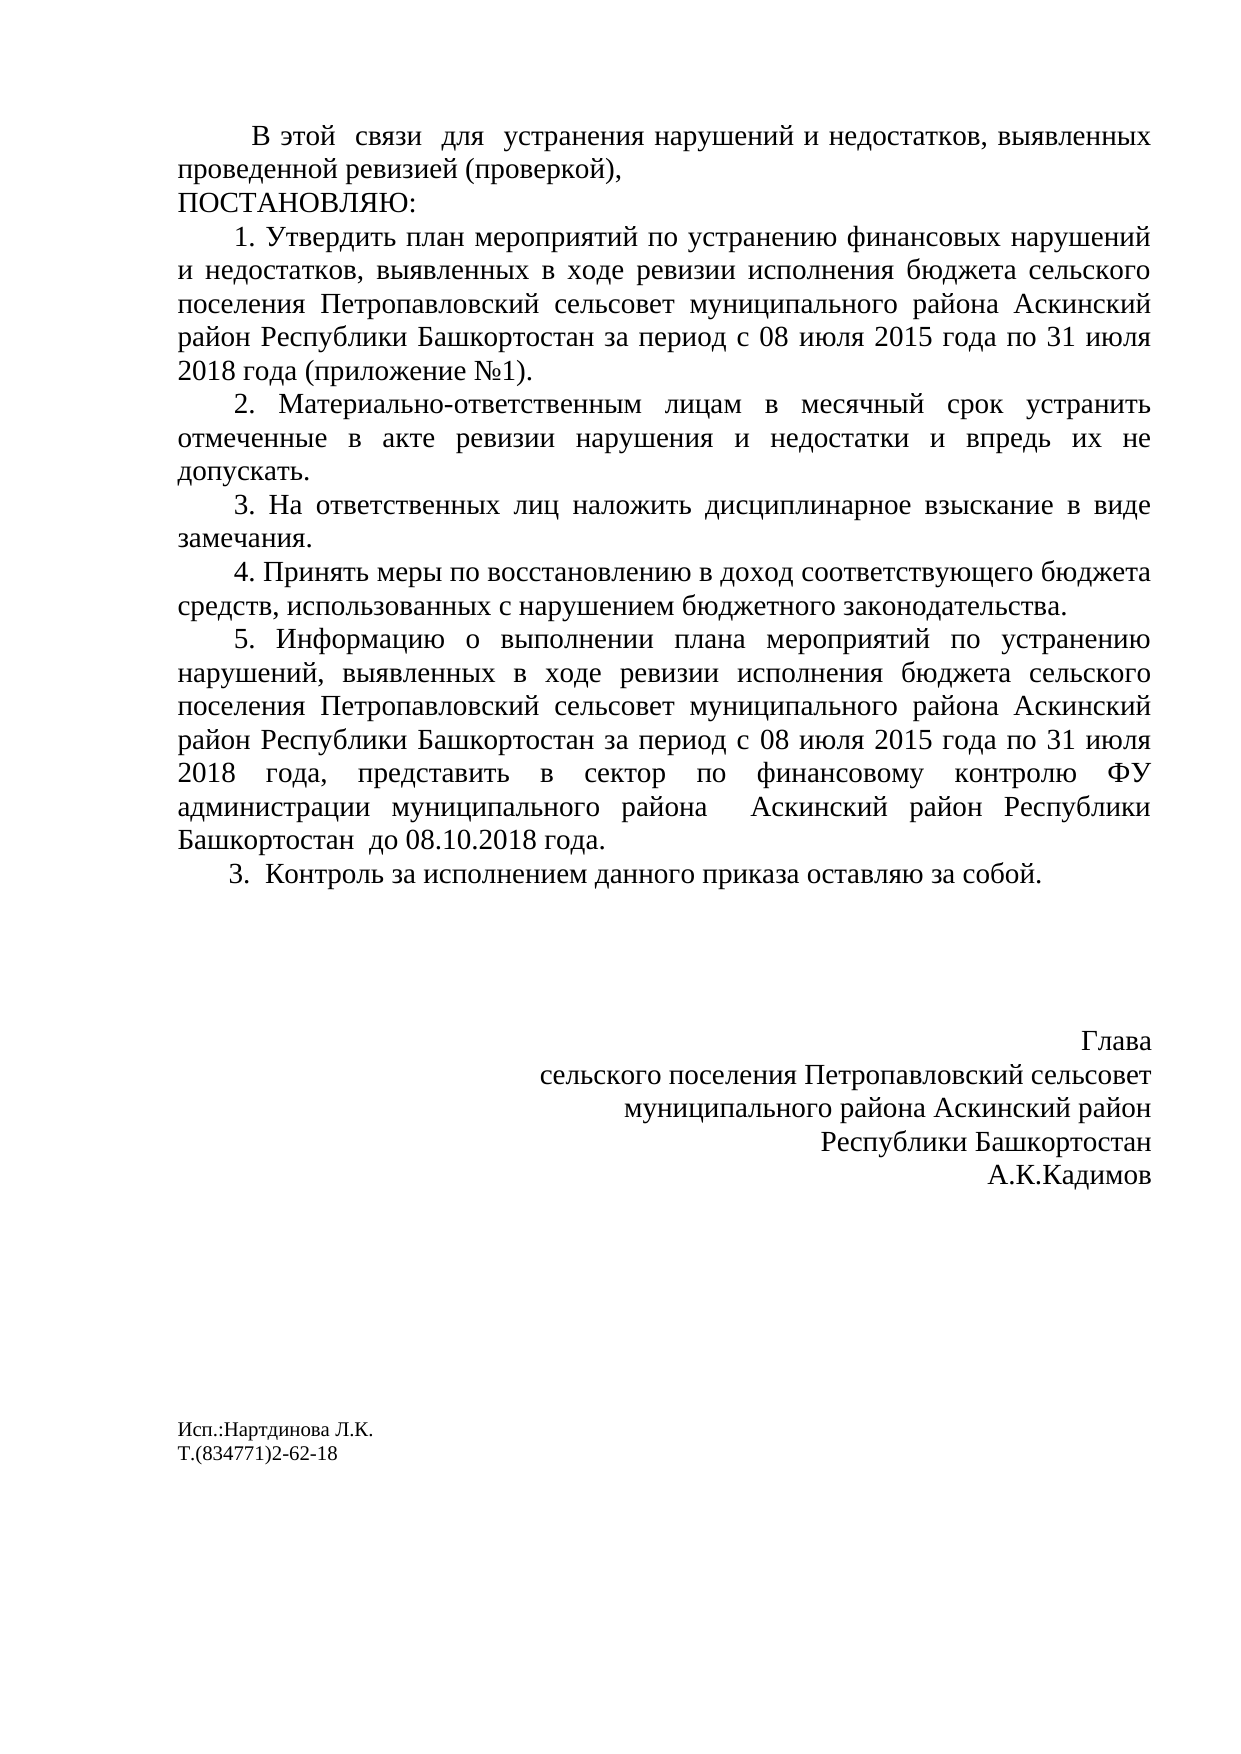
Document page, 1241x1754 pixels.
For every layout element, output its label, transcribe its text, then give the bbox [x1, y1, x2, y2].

text Республики Башкортостан [177, 1124, 1152, 1157]
text А.К.Кадимов [177, 1157, 1152, 1191]
text сельского поселения Петропавловский сельсовет [177, 1057, 1152, 1090]
text 3. Контроль за исполнением данного приказа оставляю за собой. [177, 856, 1152, 889]
text Т.(834771)2-62-18 [177, 1441, 1152, 1465]
text Глава [177, 1023, 1152, 1057]
text Исп.:Нартдинова Л.К. [177, 1417, 1152, 1441]
text 4. Принять меры по восстановлению в доход соответствующего бюджета средств, использованных с нарушением бюджетного законодательства. [177, 554, 1152, 621]
text 5. Информацию о выполнении плана мероприятий по устранению нарушений, выявленных в ходе ревизии исполнения бюджета сельского поселения Петропавловский сельсовет муниципального района Аскинский район Республики Башкортостан за период с 08 июля 2015 года по 31 июля 2018 года, представить в сектор по финансовому контролю ФУ администрации муниципального района Аскинский район Республики Башкортостан до 08.10.2018 года. [177, 621, 1152, 856]
text 2. Материально-ответственным лицам в месячный срок устранить отмеченные в акте ревизии нарушения и недостатки и впредь их не допускать. [177, 386, 1152, 487]
text муниципального района Аскинский район [177, 1090, 1152, 1124]
text 1. Утвердить план мероприятий по устранению финансовых нарушений и недостатков, выявленных в ходе ревизии исполнения бюджета сельского поселения Петропавловский сельсовет муниципального района Аскинский район Республики Башкортостан за период с 08 июля 2015 года по 31 июля 2018 года (приложение №1). [177, 219, 1152, 386]
text ПОСТАНОВЛЯЮ: [177, 185, 1152, 219]
text В этой связи для устранения нарушений и недостатков, выявленных проведенной ревизией (проверкой), [177, 118, 1152, 185]
text 3. На ответственных лиц наложить дисциплинарное взыскание в виде замечания. [177, 487, 1152, 554]
